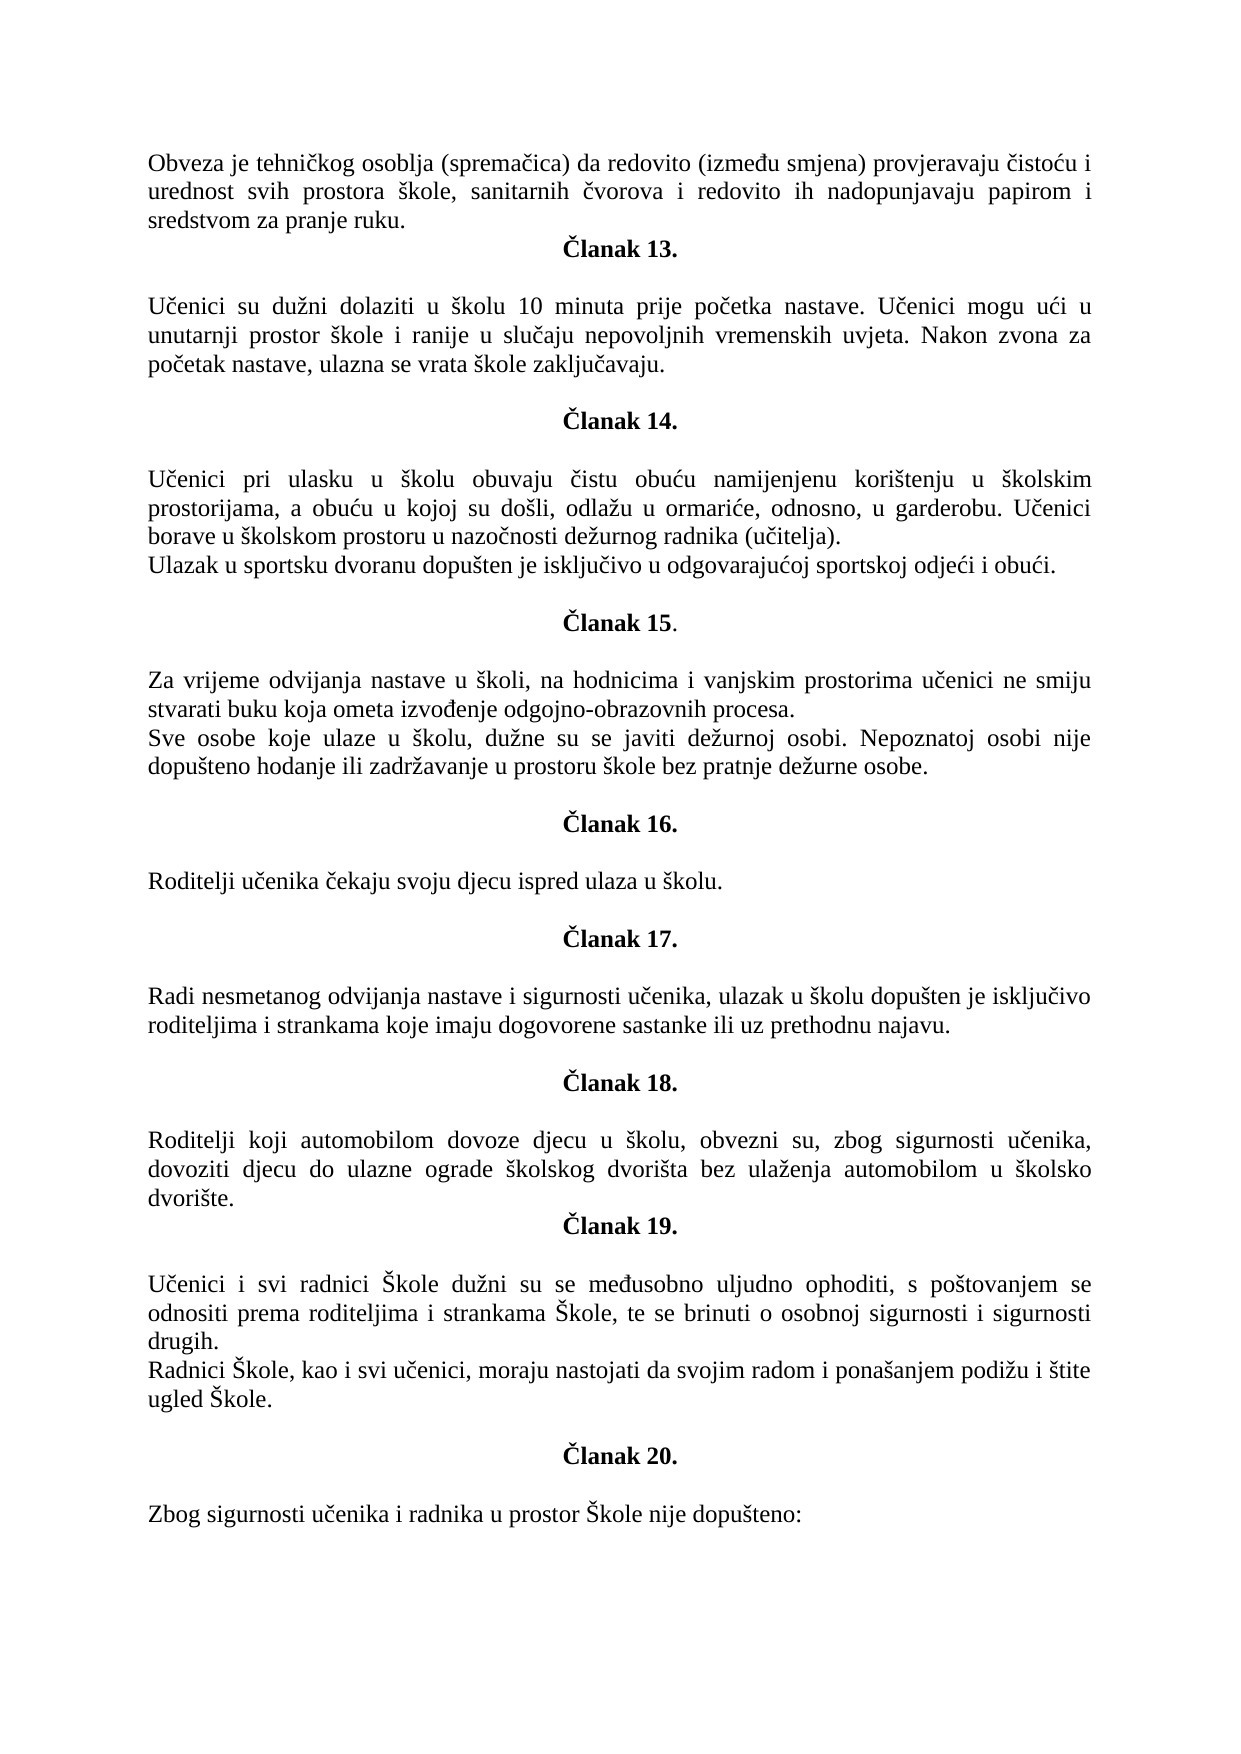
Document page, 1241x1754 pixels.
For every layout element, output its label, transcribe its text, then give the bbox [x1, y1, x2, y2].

text Članak 18. [148, 1068, 1093, 1096]
text Članak 15. [148, 608, 1093, 636]
text Za vrijeme odvijanja nastave u školi, na hodnicima i vanjskim prostorima učenici ne smiju stvarati buku koja ometa izvođenje odgojno-obrazovnih procesa. [148, 665, 1093, 723]
text Radnici Škole, kao i svi učenici, moraju nastojati da svojim radom i ponašanjem podižu i štite ugled Škole. [148, 1355, 1093, 1413]
text Učenici su dužni dolaziti u školu 10 minuta prije početka nastave. Učenici mogu ući u unutarnji prostor škole i ranije u slučaju nepovoljnih vremenskih uvjeta. Nakon zvona za početak nastave, ulazna se vrata škole zaključavaju. [148, 291, 1093, 378]
text Radi nesmetanog odvijanja nastave i sigurnosti učenika, ulazak u školu dopušten je isključivo roditeljima i strankama koje imaju dogovorene sastanke ili uz prethodnu najavu. [148, 981, 1093, 1039]
text Članak 19. [148, 1211, 1093, 1240]
text Članak 13. [148, 234, 1093, 263]
text Članak 17. [148, 924, 1093, 953]
text Učenici pri ulasku u školu obuvaju čistu obuću namijenjenu korištenju u školskim prostorijama, a obuću u kojoj su došli, odlažu u ormariće, odnosno, u garderobu. Učenici borave u školskom prostoru u nazočnosti dežurnog radnika (učitelja). [148, 464, 1093, 550]
text Učenici i svi radnici Škole dužni su se međusobno uljudno ophoditi, s poštovanjem se odnositi prema roditeljima i strankama Škole, te se brinuti o osobnoj sigurnosti i sigurnosti drugih. [148, 1269, 1093, 1355]
text Roditelji učenika čekaju svoju djecu ispred ulaza u školu. [148, 866, 1093, 895]
text Članak 16. [148, 809, 1093, 838]
text Sve osobe koje ulaze u školu, dužne su se javiti dežurnoj osobi. Nepoznatoj osobi nije dopušteno hodanje ili zadržavanje u prostoru škole bez pratnje dežurne osobe. [148, 723, 1093, 780]
text Ulazak u sportsku dvoranu dopušten je isključivo u odgovarajućoj sportskoj odjeći i obući. [148, 550, 1093, 579]
text Članak 20. [148, 1441, 1093, 1470]
text Zbog sigurnosti učenika i radnika u prostor Škole nije dopušteno: [148, 1499, 1093, 1528]
text Obveza je tehničkog osoblja (spremačica) da redovito (između smjena) provjeravaju čistoću i urednost svih prostora škole, sanitarnih čvorova i redovito ih nadopunjavaju papirom i sredstvom za pranje ruku. [148, 148, 1093, 234]
text Roditelji koji automobilom dovoze djecu u školu, obvezni su, zbog sigurnosti učenika, dovoziti djecu do ulazne ograde školskog dvorišta bez ulaženja automobilom u školsko dvorište. [148, 1125, 1093, 1211]
text Članak 14. [148, 406, 1093, 435]
